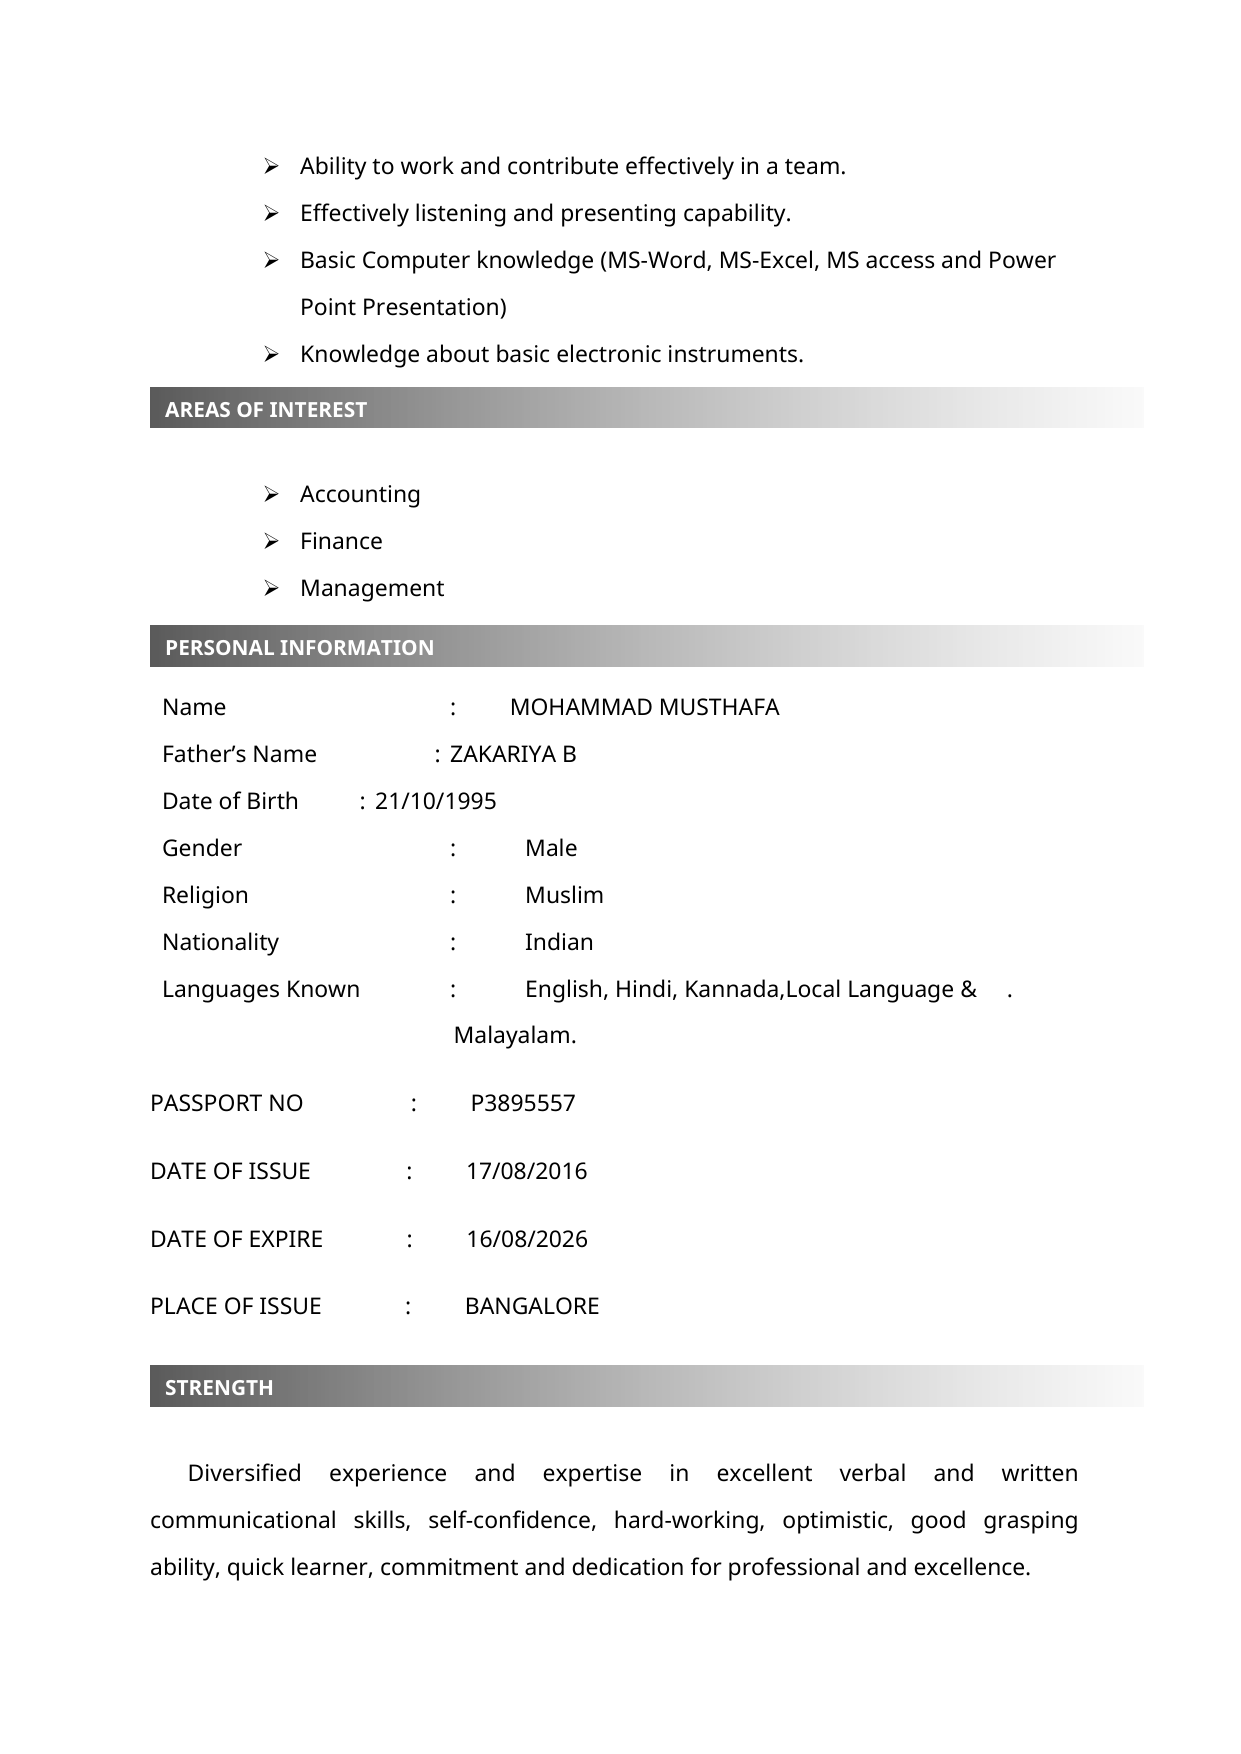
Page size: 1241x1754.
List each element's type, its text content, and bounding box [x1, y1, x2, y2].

list Effectively listening and presenting capability. [262, 197, 1080, 228]
list Ability to work and contribute effectively in a team. [262, 150, 1080, 181]
text PASSPORT NO : P3895557 [150, 1087, 1080, 1118]
list Knowledge about basic electronic instruments. [262, 337, 1080, 369]
text Diversified experience and expertise in excellent verbal and written communicational skills, self-confidence, hard-working, optimistic, good grasping ability, quick learner, commitment and dedication for professional and excellence. [150, 1457, 1080, 1582]
text Nationality : Indian [150, 926, 1080, 957]
text DATE OF EXPIRE : 16/08/2026 [150, 1222, 1080, 1254]
text DATE OF ISSUE : 17/08/2016 [150, 1155, 1080, 1186]
text Father’s Name : ZAKARIYA B [150, 738, 1080, 769]
text Date of Birth : 21/10/1995 [150, 785, 1080, 816]
text Gender : Male [150, 832, 1080, 863]
text PLACE OF ISSUE : BANGALORE [150, 1290, 1080, 1321]
list Accounting [262, 478, 1080, 509]
list Basic Computer knowledge (MS-Word, MS-Excel, MS access and Power Point Presentation) [262, 244, 1080, 322]
list Finance [262, 525, 1080, 556]
text Name : MOHAMMAD MUSTHAFA [150, 691, 1080, 722]
list Management [262, 572, 1080, 603]
text Religion : Muslim [150, 879, 1080, 910]
text Languages Known : English, Hindi, Kannada,Local Language & . [150, 972, 1080, 1004]
text Malayalam. [150, 1019, 1080, 1051]
